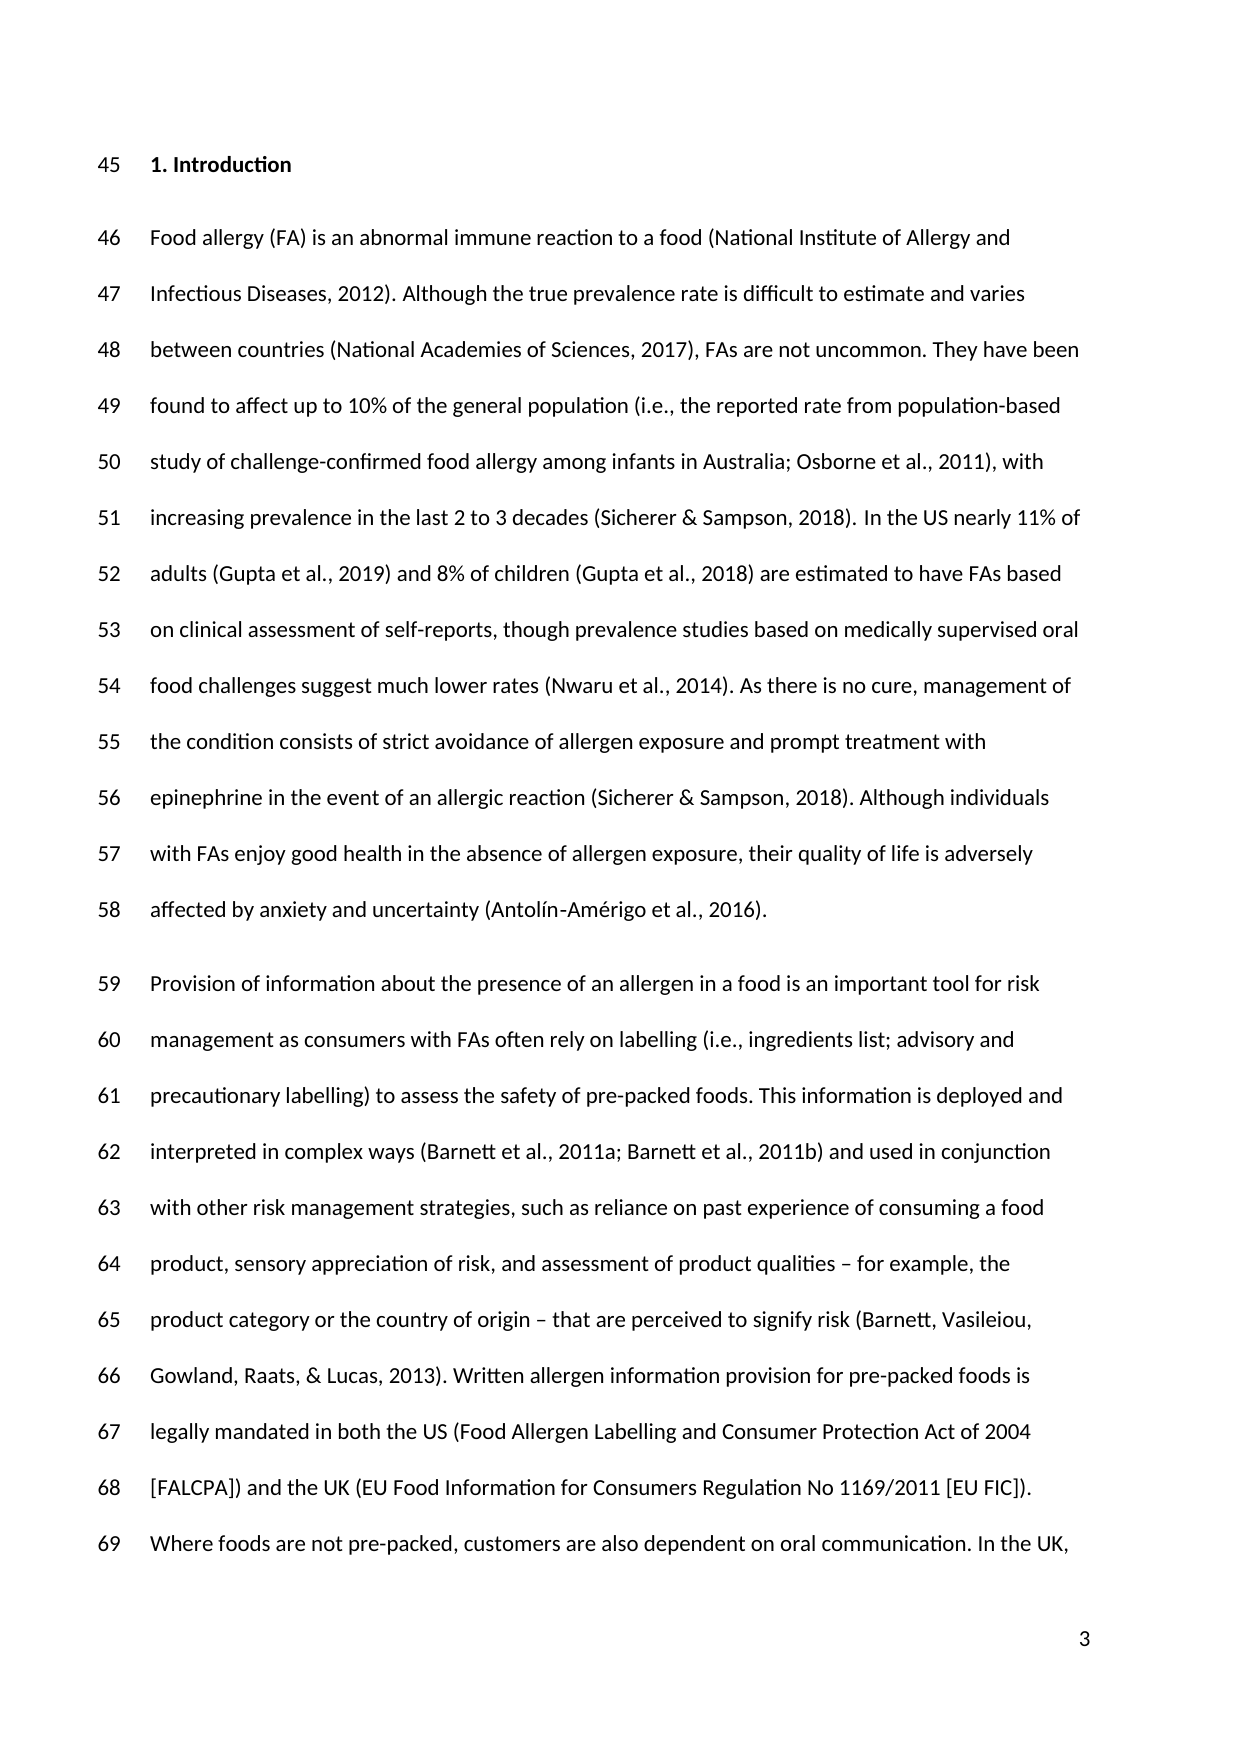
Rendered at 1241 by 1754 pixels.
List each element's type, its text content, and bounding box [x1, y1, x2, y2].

text Food allergy (FA) is an abnormal immune reaction to a food (National Institute of Allergy and Infectious Diseases, 2012). Although the true prevalence rate is difficult to estimate and varies between countries (National Academies of Sciences, 2017), FAs are not uncommon. They have been found to affect up to 10% of the general population (i.e., the reported rate from population-based study of challenge-confirmed food allergy among infants in Australia; Osborne et al., 2011), with increasing prevalence in the last 2 to 3 decades (Sicherer & Sampson, 2018). In the US nearly 11% of adults (Gupta et al., 2019) and 8% of children (Gupta et al., 2018) are estimated to have FAs based on clinical assessment of self-reports, though prevalence studies based on medically supervised oral food challenges suggest much lower rates (Nwaru et al., 2014). As there is no cure, management of the condition consists of strict avoidance of allergen exposure and prompt treatment with epinephrine in the event of an allergic reaction (Sicherer & Sampson, 2018). Although individuals with FAs enjoy good health in the absence of allergen exposure, their quality of life is adversely affected by anxiety and uncertainty (Antolín‑Amérigo et al., 2016). [150, 223, 1090, 924]
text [150, 969, 1090, 1557]
text 1. Introduction [150, 150, 1090, 178]
